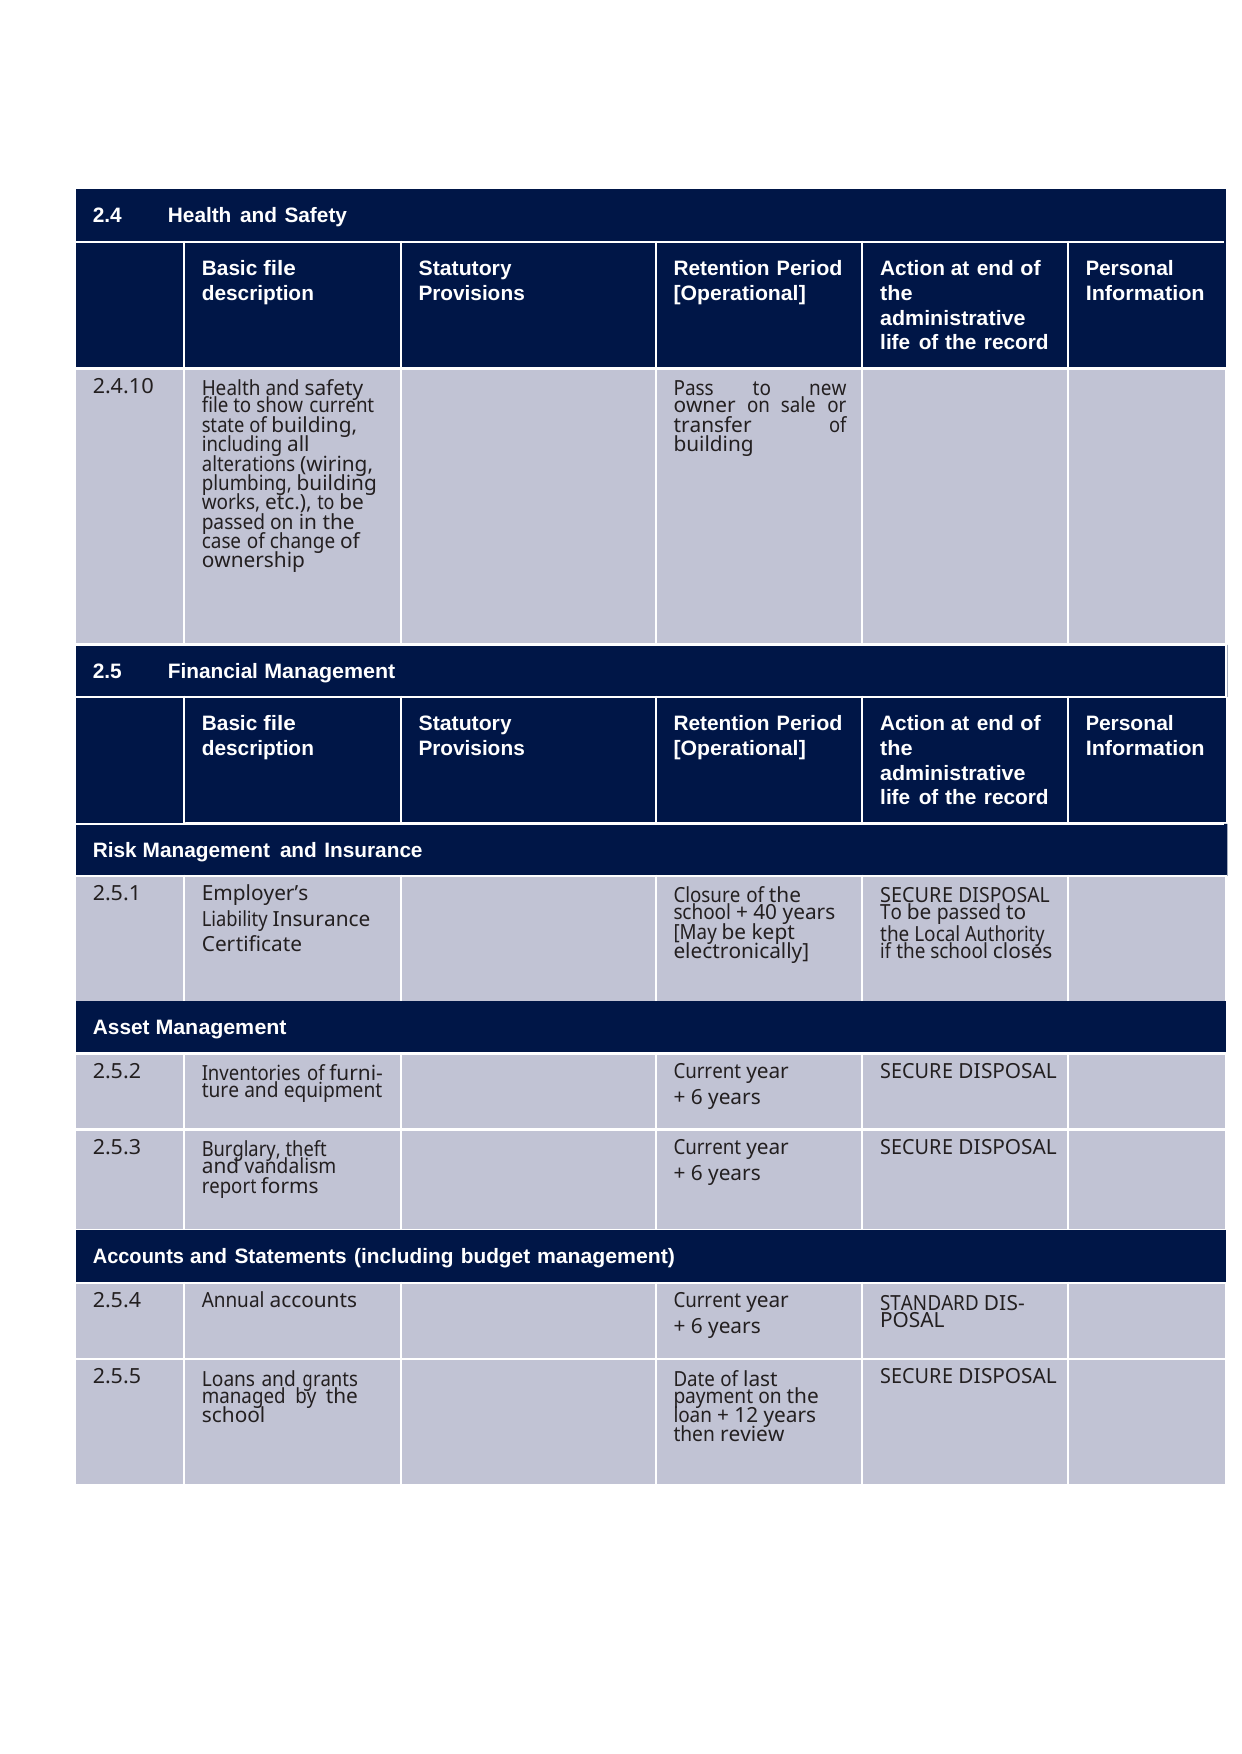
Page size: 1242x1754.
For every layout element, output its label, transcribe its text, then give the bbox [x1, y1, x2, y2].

table_cell Personal Information [1069, 698, 1226, 822]
table_cell Current year + 6 years [657, 1284, 861, 1358]
table_cell [402, 370, 655, 643]
table_cell SECURE DISPOSAL [863, 1131, 1067, 1229]
table_cell Retention Period [Operational] [657, 698, 861, 822]
table_cell Retention Period [Operational] [657, 243, 861, 367]
table_cell SECURE DISPOSAL To be passed to the Local Authority if the school closes [863, 877, 1067, 1001]
table_cell [402, 1284, 655, 1358]
table_cell [1069, 1284, 1225, 1358]
table_cell Action at end of the administrative life of the record [863, 698, 1067, 822]
table_cell [402, 877, 655, 1001]
table_cell Health and safety file to show current state of building, including all alterations (wiring, plumbing, building works, etc.), to be passed on in the case of change of ownership [185, 370, 400, 643]
table_cell [1069, 370, 1225, 643]
table_cell 2.5.1 [76, 877, 183, 1001]
table_cell Closure of the school + 40 years [May be kept electronically] [657, 877, 861, 1001]
table_cell Employer’s Liability Insurance Certificate [185, 877, 400, 1001]
table_cell [76, 243, 183, 367]
table_cell [1069, 1360, 1225, 1484]
table_cell 2.5.3 [76, 1131, 183, 1229]
table_cell 2.5.5 [76, 1360, 183, 1484]
table_cell 2.5.2 [76, 1055, 183, 1128]
table_cell Risk Management and Insurance [76, 823, 1226, 874]
table_cell Inventories of furni- ture and equipment [185, 1055, 400, 1128]
table_cell Action at end of the administrative life of the record [863, 243, 1067, 367]
table_cell Burglary, theft and vandalism report forms [185, 1131, 400, 1229]
table_cell Accounts and Statements (including budget management) [76, 1230, 1226, 1282]
table_cell Basic file description [185, 243, 400, 367]
table_cell Statutory Provisions [402, 243, 655, 367]
table_cell 2.4.10 [76, 370, 183, 643]
table_cell Personal Information [1069, 241, 1226, 367]
table_cell Loans and grants managed by the school [185, 1360, 400, 1484]
table_cell Annual accounts [185, 1284, 400, 1358]
table_cell Current year + 6 years [657, 1055, 861, 1128]
table_cell SECURE DISPOSAL [863, 1055, 1067, 1128]
table_cell Basic file description [185, 698, 400, 822]
table_cell [1069, 877, 1225, 1001]
table_cell [402, 1055, 655, 1128]
table_cell Current year + 6 years [657, 1131, 861, 1229]
table_cell [402, 1360, 655, 1484]
table_cell Date of last payment on the loan + 12 years then review [657, 1360, 861, 1484]
table_cell [863, 370, 1067, 643]
table_cell Statutory Provisions [402, 698, 655, 822]
table_cell 2.5 Financial Management [76, 646, 1225, 696]
table_header 2.4 Health and Safety [76, 189, 1226, 241]
table_cell [1069, 1055, 1225, 1128]
table_cell Pass to new owner on sale or transfer of building [657, 370, 861, 643]
table_cell SECURE DISPOSAL [863, 1360, 1067, 1484]
table_cell 2.5.4 [76, 1284, 183, 1358]
table_cell Asset Management [76, 1001, 1226, 1052]
table_cell [1069, 1131, 1225, 1229]
table_cell [402, 1131, 655, 1229]
table_cell STANDARD DIS- POSAL [863, 1284, 1067, 1358]
table_cell [76, 698, 183, 822]
